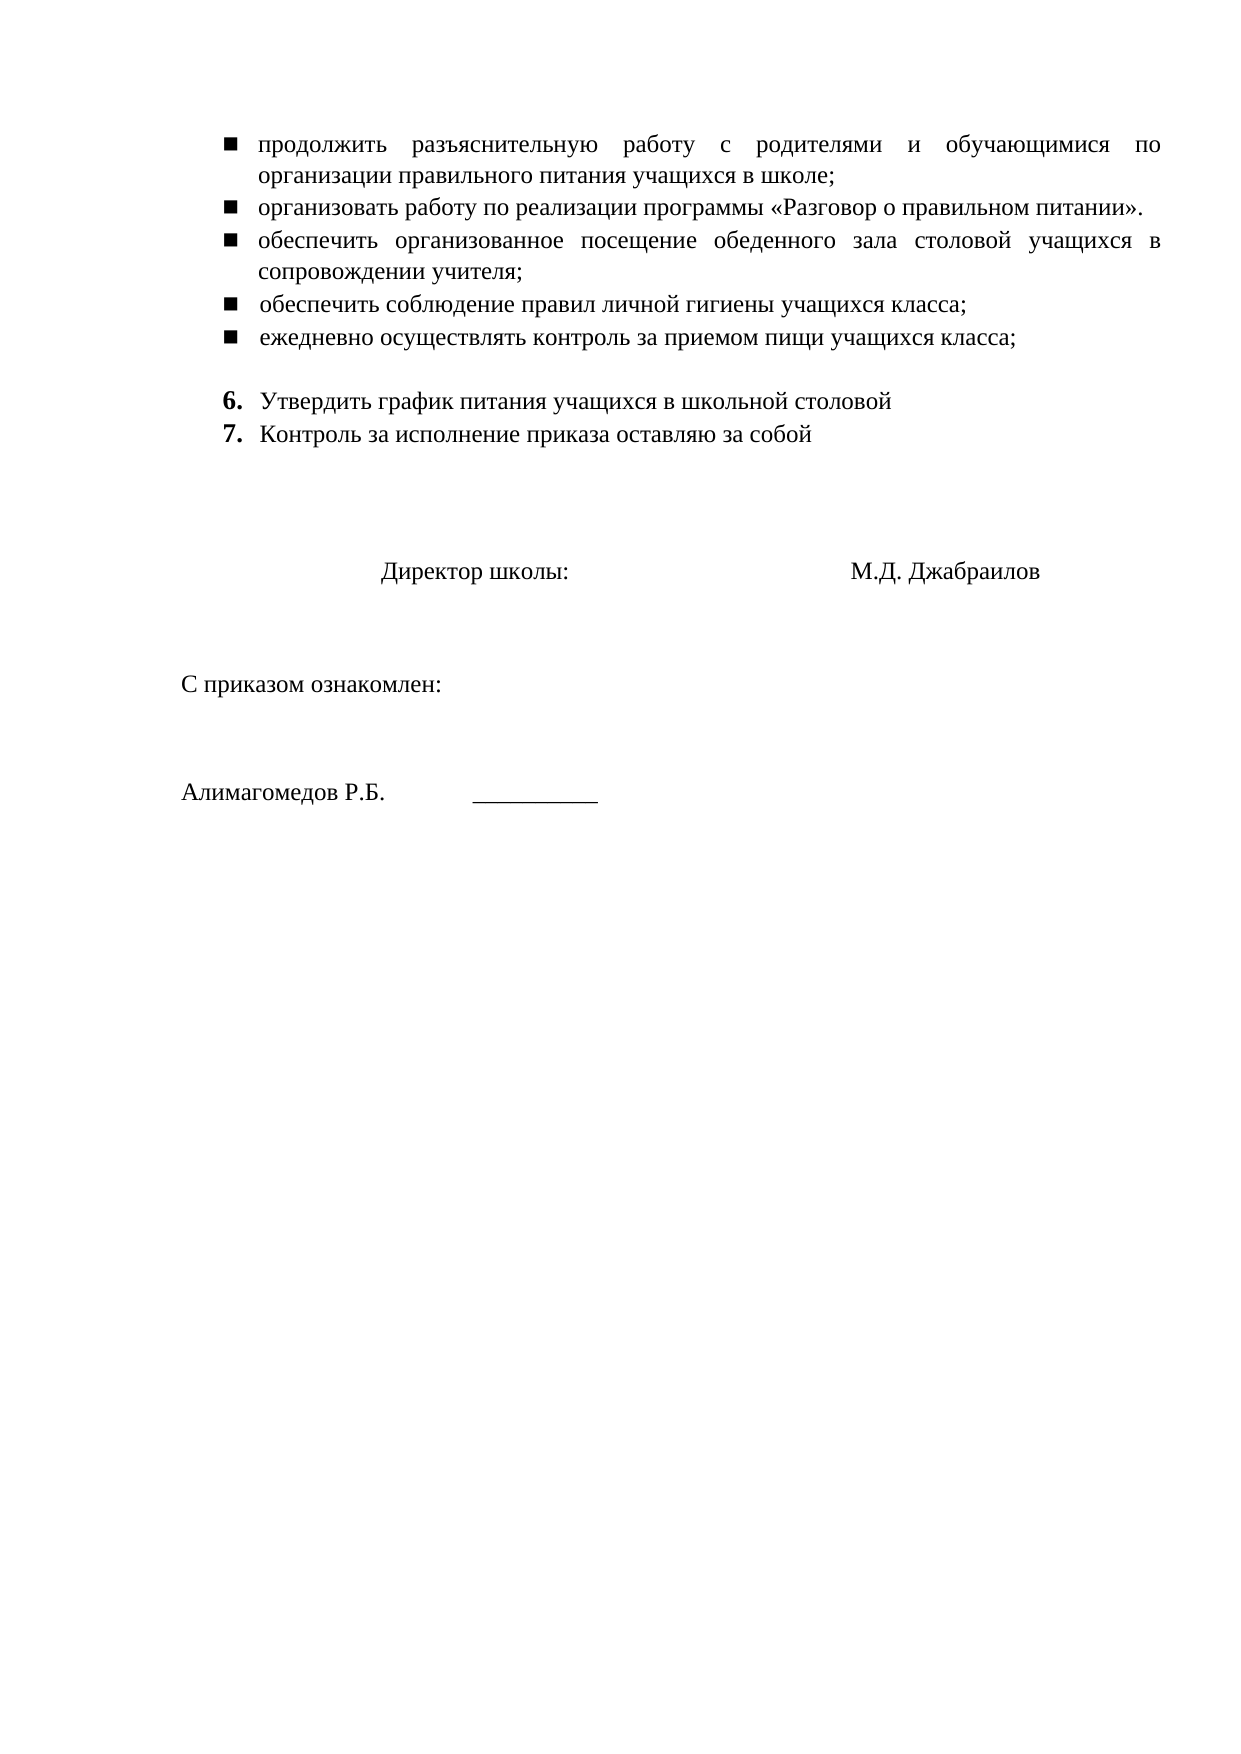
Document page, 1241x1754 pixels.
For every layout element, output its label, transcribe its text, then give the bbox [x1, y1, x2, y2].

list организовать работу по реализации программы «Разговор о правильном питании». [222, 190, 1162, 221]
list обеспечить организованное посещение обеденного зала столовой учащихся в сопровождении учителя; [222, 223, 1162, 285]
text Директор школы: М.Д. Джабраилов [181, 560, 1162, 585]
list Утвердить график питания учащихся в школьной столовой [181, 384, 1162, 415]
list продолжить разъяснительную работу с родителями и обучающимися по организации правильного питания учащихся в школе; [222, 128, 1162, 189]
text Алимагомедов Р.Б. __________ [181, 770, 1162, 808]
text С приказом ознакомлен: [181, 669, 1162, 697]
list обеспечить соблюдение правил личной гигиены учащихся класса; [181, 287, 1162, 318]
list ежедневно осуществлять контроль за приемом пищи учащихся класса; [181, 320, 1162, 351]
list Контроль за исполнение приказа оставляю за собой [181, 417, 1162, 448]
